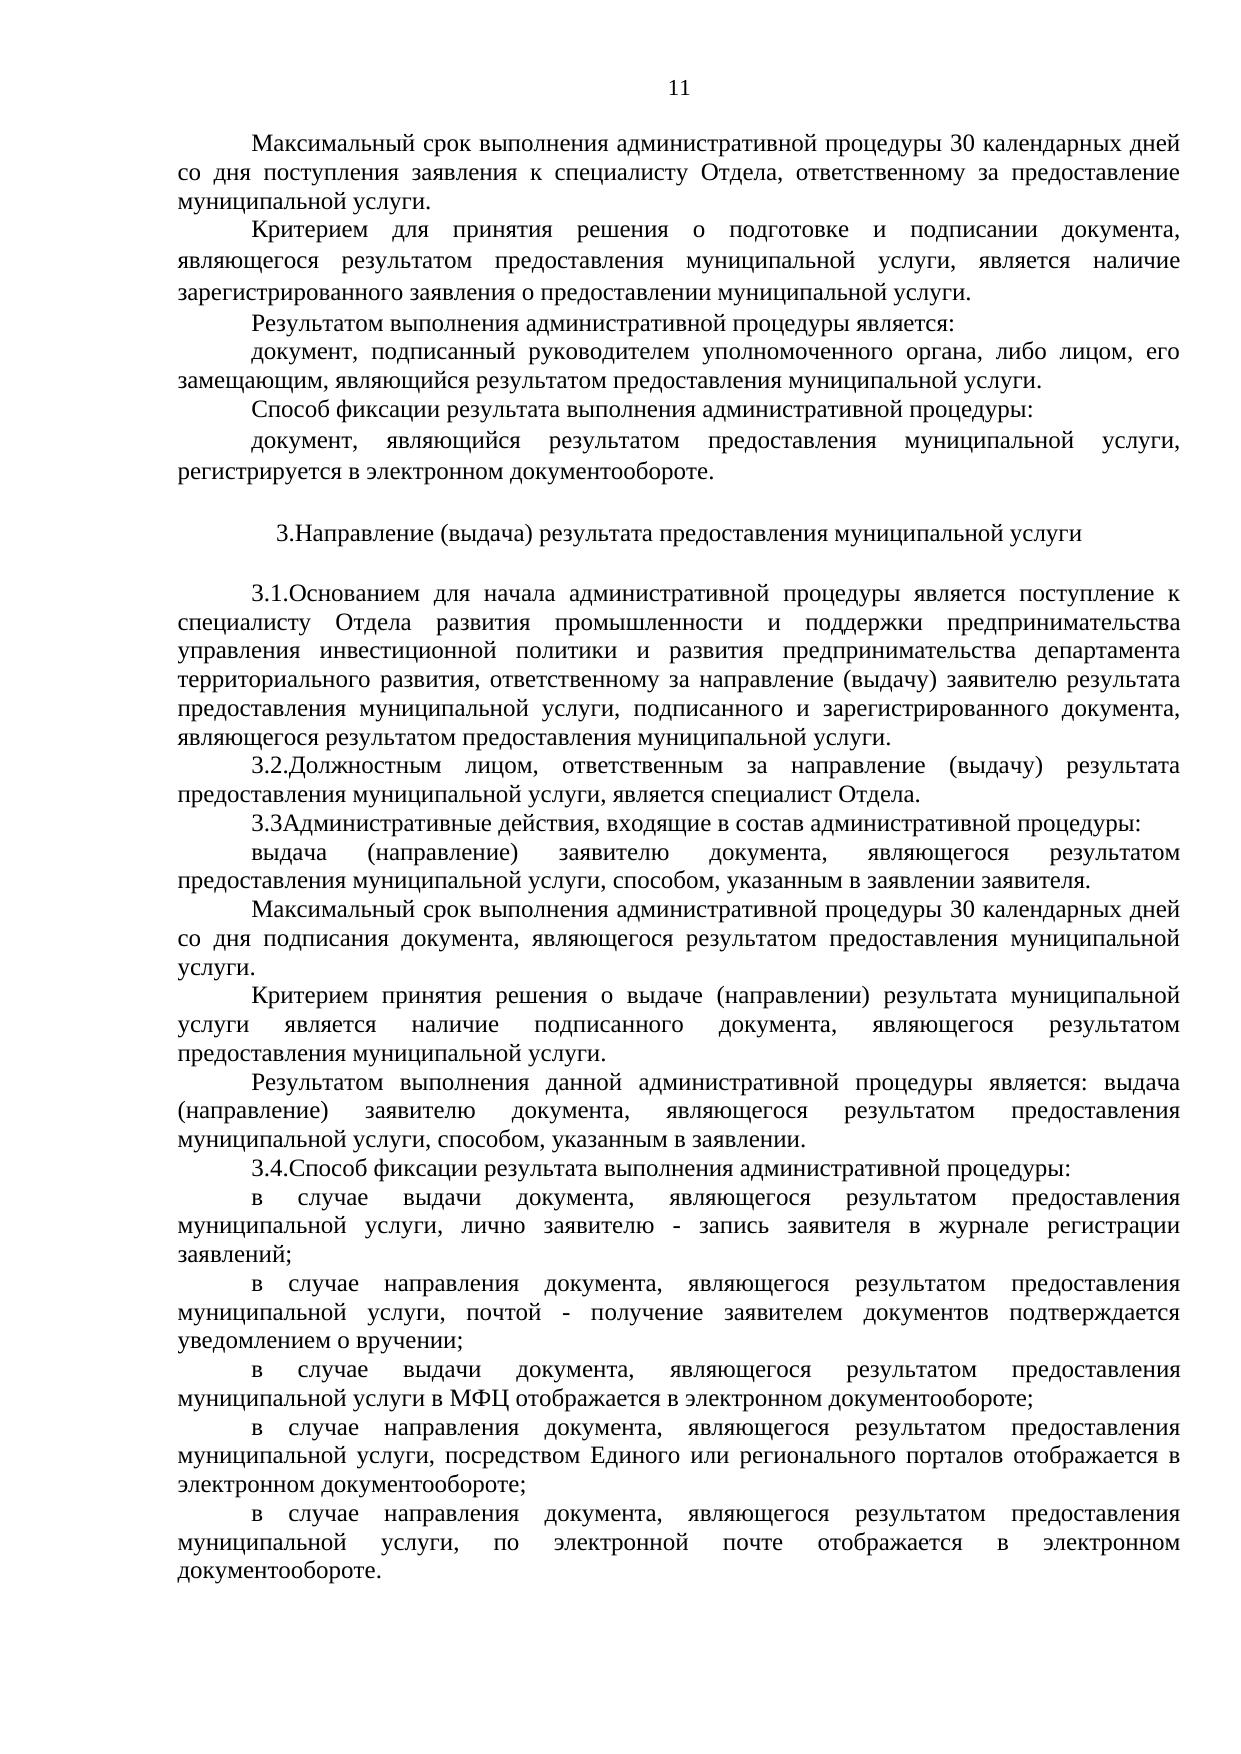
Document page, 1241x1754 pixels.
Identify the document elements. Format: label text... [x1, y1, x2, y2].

text 3.4.Способ фиксации результата выполнения административной процедуры: [177, 1153, 1181, 1182]
text в случае направления документа, являющегося результатом предоставления муниципальной услуги, по электронной почте отображается в электронном документообороте. [177, 1498, 1181, 1584]
text выдача (направление) заявителю документа, являющегося результатом предоставления муниципальной услуги, способом, указанным в заявлении заявителя. [177, 837, 1181, 894]
text Максимальный срок выполнения административной процедуры 30 календарных дней со дня подписания документа, являющегося результатом предоставления муниципальной услуги. [177, 894, 1181, 980]
text в случае выдачи документа, являющегося результатом предоставления муниципальной услуги, лично заявителю - запись заявителя в журнале регистрации заявлений; [177, 1182, 1181, 1268]
text 3.Направление (выдача) результата предоставления муниципальной услуги [177, 518, 1181, 547]
text Критерием принятия решения о выдаче (направлении) результата муниципальной услуги является наличие подписанного документа, являющегося результатом предоставления муниципальной услуги. [177, 980, 1181, 1067]
text 3.1.Основанием для начала административной процедуры является поступление к специалисту Отдела развития промышленности и поддержки предпринимательства управления инвестиционной политики и развития предпринимательства департамента территориального развития, ответственному за направление (выдачу) заявителю результата предоставления муниципальной услуги, подписанного и зарегистрированного документа, являющегося результатом предоставления муниципальной услуги. [177, 578, 1181, 750]
text Критерием для принятия решения о подготовке и подписании документа, являющегося результатом предоставления муниципальной услуги, является наличие зарегистрированного заявления о предоставлении муниципальной услуги. [177, 214, 1181, 305]
text в случае направления документа, являющегося результатом предоставления муниципальной услуги, посредством Единого или регионального порталов отображается в электронном документообороте; [177, 1412, 1181, 1498]
text Максимальный срок выполнения административной процедуры 30 календарных дней со дня поступления заявления к специалисту Отдела, ответственному за предоставление муниципальной услуги. [177, 128, 1181, 214]
text 3.3Административные действия, входящие в состав административной процедуры: [177, 808, 1181, 837]
text Результатом выполнения данной административной процедуры является: выдача (направление) заявителю документа, являющегося результатом предоставления муниципальной услуги, способом, указанным в заявлении. [177, 1067, 1181, 1153]
text в случае выдачи документа, являющегося результатом предоставления муниципальной услуги в МФЦ отображается в электронном документообороте; [177, 1354, 1181, 1412]
text Результатом выполнения административной процедуры является: [177, 308, 1181, 336]
text в случае направления документа, являющегося результатом предоставления муниципальной услуги, почтой - получение заявителем документов подтверждается уведомлением о вручении; [177, 1268, 1181, 1354]
text Способ фиксации результата выполнения административной процедуры: [177, 394, 1181, 423]
text документ, являющийся результатом предоставления муниципальной услуги, регистрируется в электронном документообороте. [177, 425, 1181, 485]
text 3.2.Должностным лицом, ответственным за направление (выдачу) результата предоставления муниципальной услуги, является специалист Отдела. [177, 750, 1181, 808]
text документ, подписанный руководителем уполномоченного органа, либо лицом, его замещающим, являющийся результатом предоставления муниципальной услуги. [177, 336, 1181, 394]
